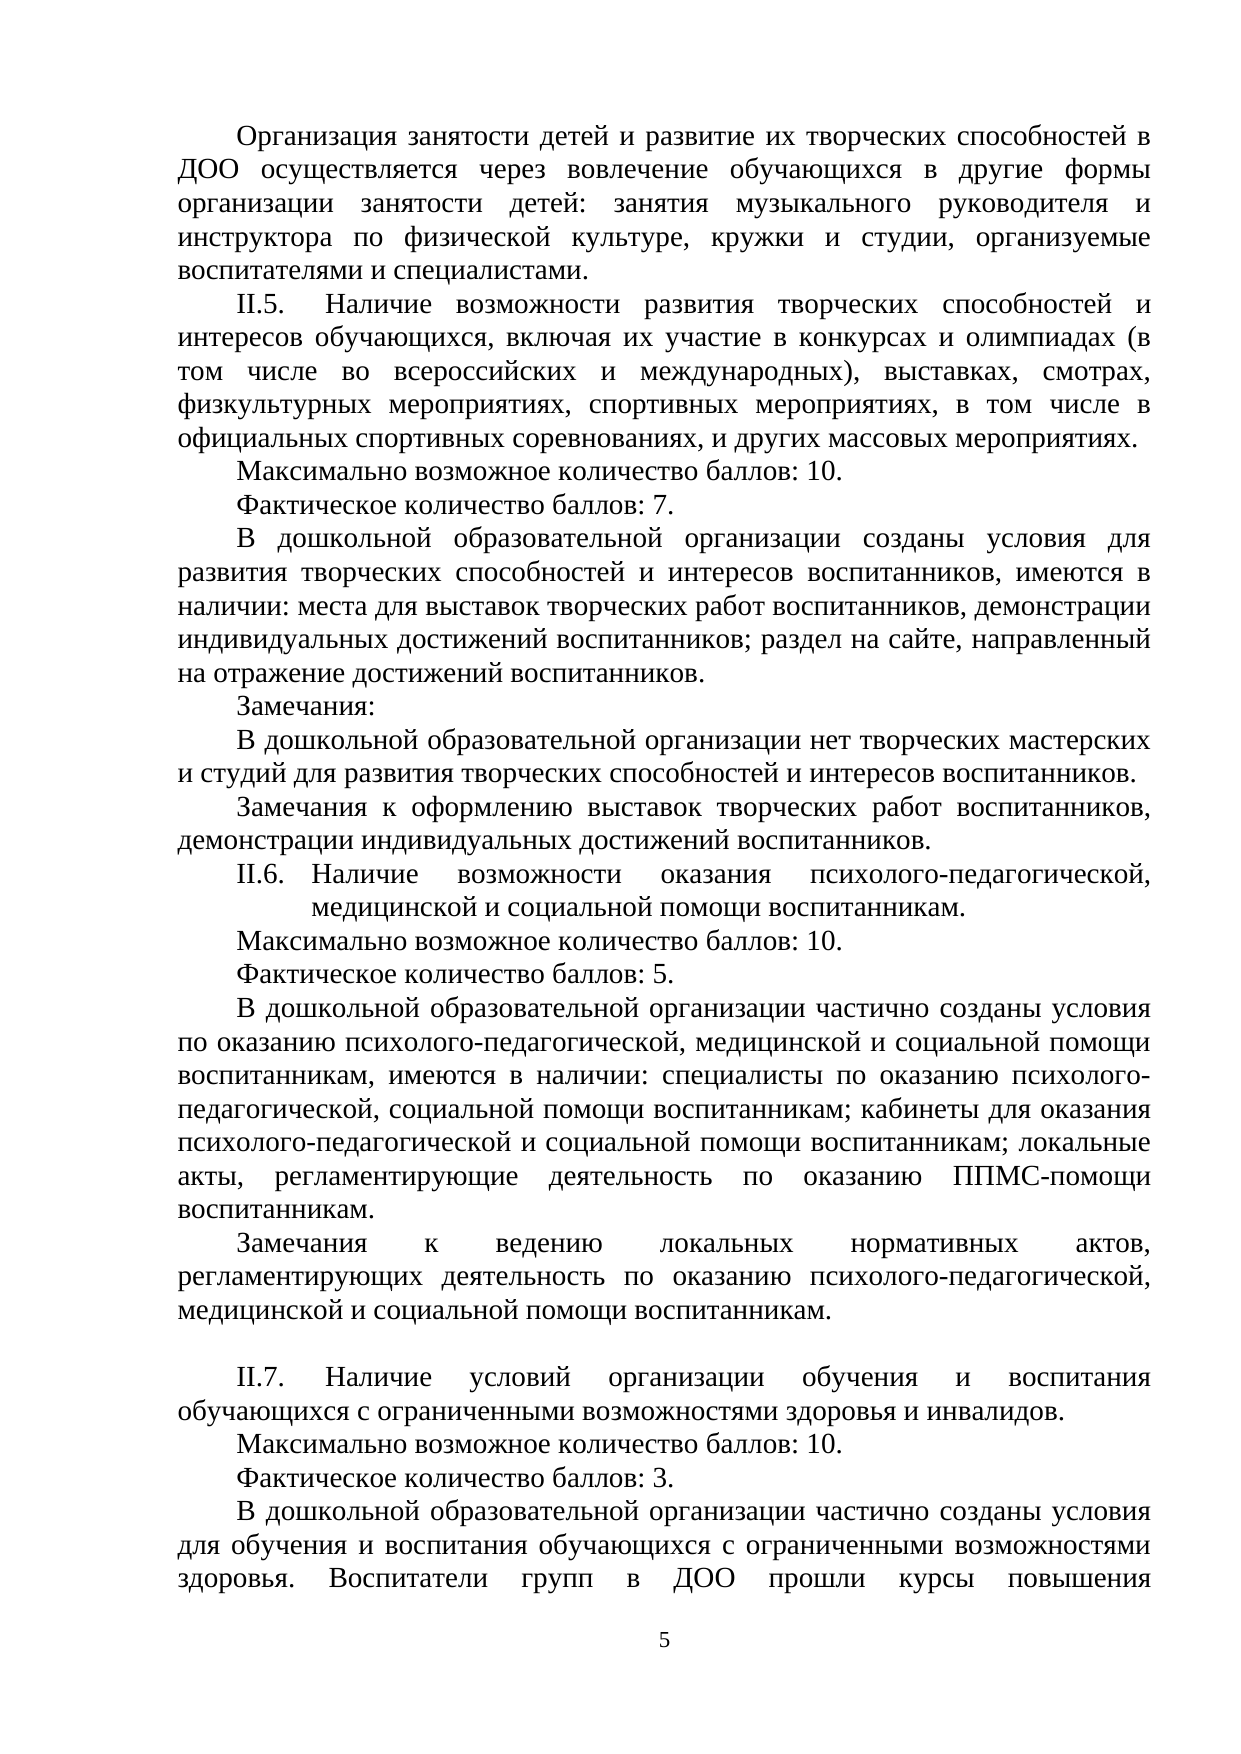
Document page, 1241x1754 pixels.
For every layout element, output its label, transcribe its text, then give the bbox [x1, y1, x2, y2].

text В дошкольной образовательной организации созданы условия для развития творческих способностей и интересов воспитанников, имеются в наличии: места для выставок творческих работ воспитанников, демонстрации индивидуальных достижений воспитанников; раздел на сайте, направленный на отражение достижений воспитанников. [177, 521, 1152, 688]
list Наличие возможности оказания психолого-педагогической, медицинской и социальной помощи воспитанникам. [236, 856, 1152, 923]
text Замечания к ведению локальных нормативных актов, регламентирующих деятельность по оказанию психолого-педагогической, медицинской и социальной помощи воспитанникам. [177, 1225, 1152, 1326]
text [177, 1493, 1152, 1594]
text Замечания к оформлению выставок творческих работ воспитанников, демонстрации индивидуальных достижений воспитанников. [177, 789, 1152, 856]
text В дошкольной образовательной организации частично созданы условия по оказанию психолого-педагогической, медицинской и социальной помощи воспитанникам, имеются в наличии: специалисты по оказанию психолого-педагогической, социальной помощи воспитанникам; кабинеты для оказания психолого-педагогической и социальной помощи воспитанникам; локальные акты, регламентирующие деятельность по оказанию ППМС-помощи воспитанникам. [177, 990, 1152, 1225]
text Максимально возможное количество баллов: 10. [177, 453, 1152, 487]
list Наличие условий организации обучения и воспитания обучающихся с ограниченными возможностями здоровья и инвалидов. [177, 1359, 1152, 1426]
text Фактическое количество баллов: 3. [177, 1460, 1152, 1493]
text Максимально возможное количество баллов: 10. [177, 923, 1152, 957]
list Наличие возможности развития творческих способностей и интересов обучающихся, включая их участие в конкурсах и олимпиадах (в том числе во всероссийских и международных), выставках, смотрах, физкультурных мероприятиях, спортивных мероприятиях, в том числе в официальных спортивных соревнованиях, и других массовых мероприятиях. [177, 286, 1152, 453]
text Организация занятости детей и развитие их творческих способностей в ДОО осуществляется через вовлечение обучающихся в другие формы организации занятости детей: занятия музыкального руководителя и инструктора по физической культуре, кружки и студии, организуемые воспитателями и специалистами. [177, 118, 1152, 286]
text В дошкольной образовательной организации нет творческих мастерских и студий для развития творческих способностей и интересов воспитанников. [177, 722, 1152, 789]
text Замечания: [177, 688, 1152, 722]
text Максимально возможное количество баллов: 10. [177, 1426, 1152, 1460]
text Фактическое количество баллов: 7. [177, 487, 1152, 521]
text Фактическое количество баллов: 5. [177, 957, 1152, 990]
